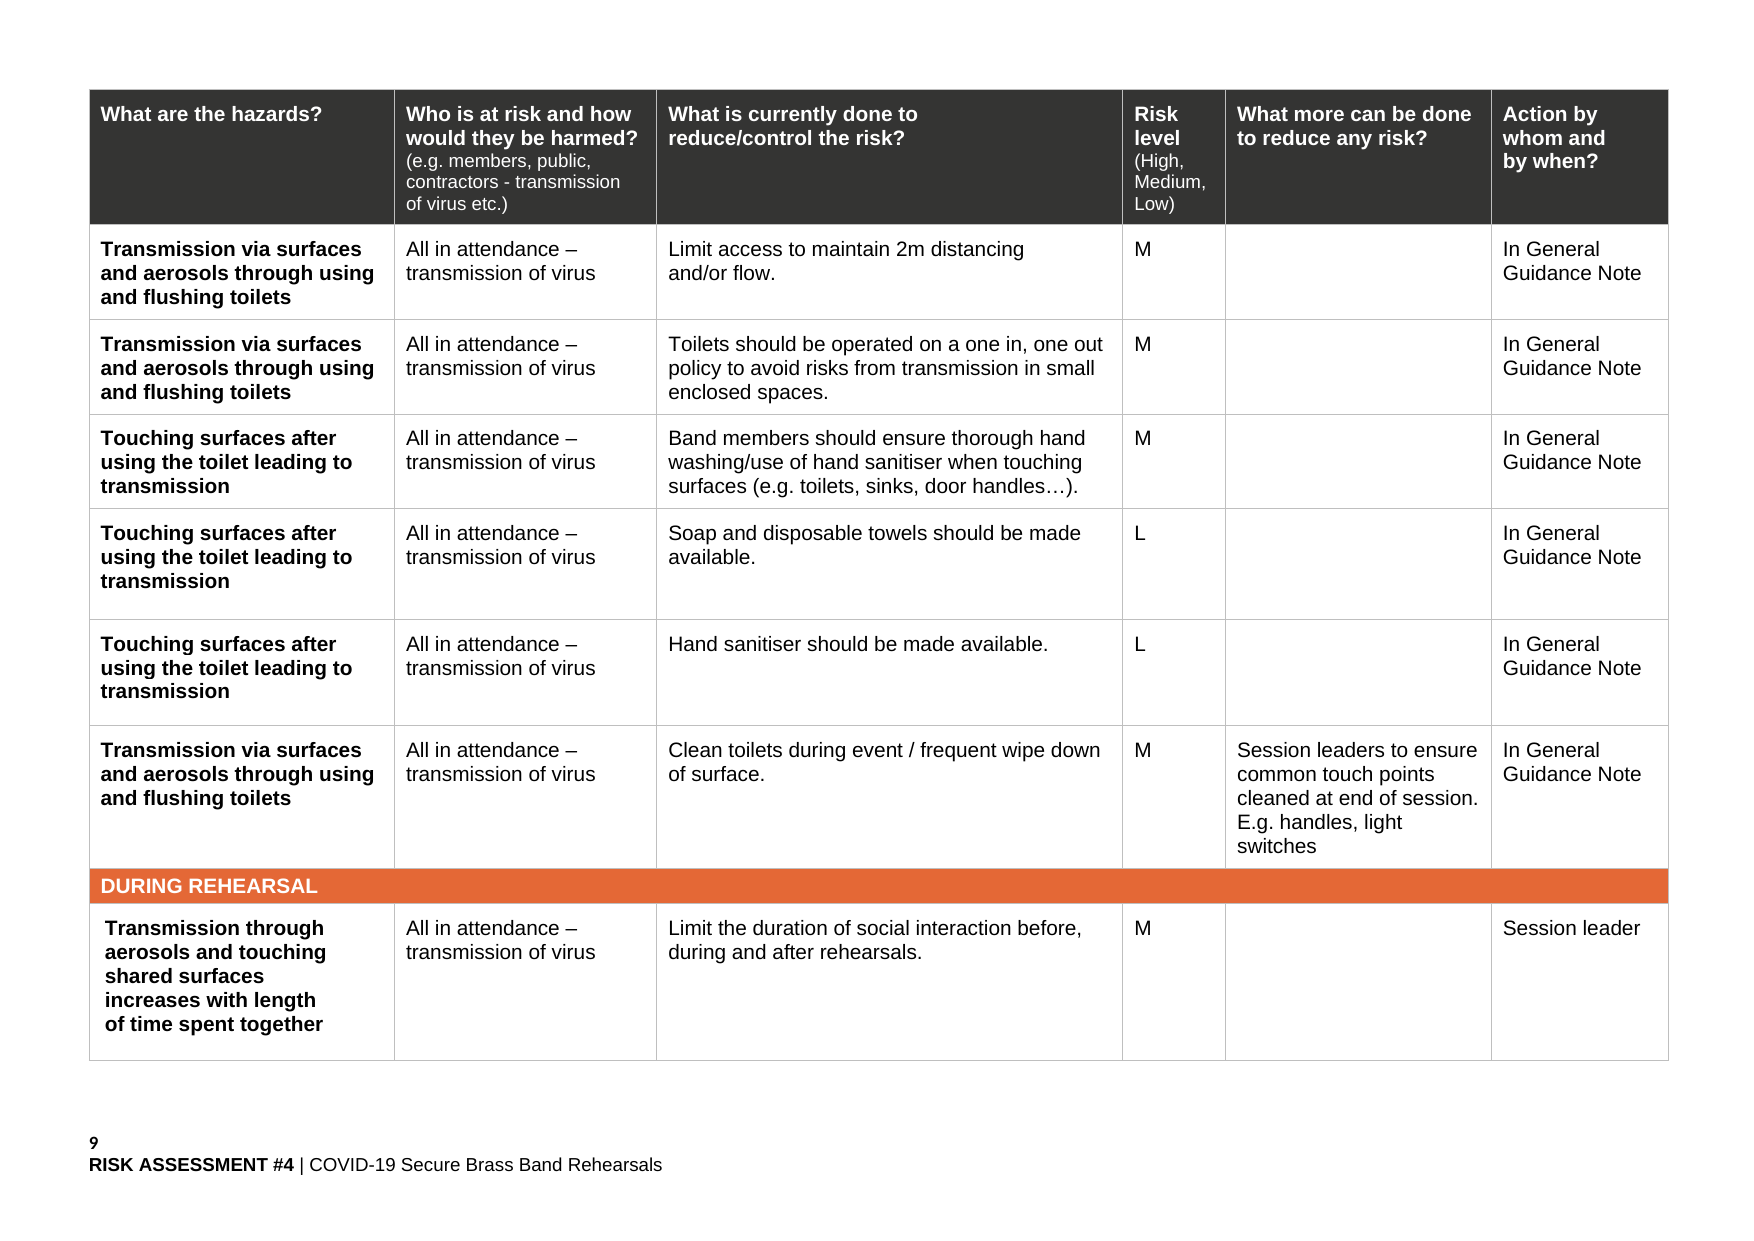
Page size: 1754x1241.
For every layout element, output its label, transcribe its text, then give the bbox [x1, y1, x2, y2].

table_cell [1226, 225, 1491, 319]
table_cell Limit access to maintain 2m distancing and/or flow. [657, 225, 1122, 319]
table_cell Toilets should be operated on a one in, one out policy to avoid risks from transmission in small enclosed spaces. [657, 320, 1122, 413]
table_cell Transmission via surfaces and aerosols through using and flushing toilets [90, 726, 394, 867]
table_cell M [1123, 726, 1225, 867]
table_cell M [1123, 415, 1225, 508]
table_cell All in attendance – transmission of virus [395, 904, 656, 1060]
table_cell L [1123, 509, 1225, 618]
table_cell In General Guidance Note [1492, 620, 1668, 725]
table_header Who is at risk and how would they be harmed? (e.g. members, public, contractors - transmission of virus etc.) [395, 90, 656, 224]
table_cell In General Guidance Note [1492, 509, 1668, 618]
table_cell M [1123, 225, 1225, 319]
table_cell Touching surfaces after using the toilet leading to transmission [90, 415, 394, 508]
table_cell Transmission through aerosols and touching shared surfaces increases with length of time spent together [90, 904, 394, 1060]
table_cell All in attendance – transmission of virus [395, 620, 656, 725]
table_cell DURING REHEARSAL [90, 869, 1668, 903]
table_cell Transmission via surfaces and aerosols through using and flushing toilets [90, 320, 394, 413]
table_cell In General Guidance Note [1492, 726, 1668, 867]
table_cell Hand sanitiser should be made available. [657, 620, 1122, 725]
table_cell Limit the duration of social interaction before, during and after rehearsals. [657, 904, 1122, 1060]
table_cell [1226, 904, 1491, 1060]
table_cell Band members should ensure thorough hand washing/use of hand sanitiser when touching surfaces (e.g. toilets, sinks, door handles…). [657, 415, 1122, 508]
table_cell All in attendance – transmission of virus [395, 415, 656, 508]
table_cell All in attendance – transmission of virus [395, 726, 656, 867]
table_cell [1226, 509, 1491, 618]
table_header Risk level (High, Medium, Low) [1123, 90, 1225, 224]
table_cell M [1123, 320, 1225, 413]
table_cell [1226, 620, 1491, 725]
table_cell Session leader [1492, 904, 1668, 1060]
table_header What are the hazards? [90, 90, 394, 224]
table_cell All in attendance – transmission of virus [395, 509, 656, 618]
table_cell Clean toilets during event / frequent wipe down of surface. [657, 726, 1122, 867]
table_cell In General Guidance Note [1492, 320, 1668, 413]
table_cell In General Guidance Note [1492, 225, 1668, 319]
table_cell [1226, 415, 1491, 508]
table_cell In General Guidance Note [1492, 415, 1668, 508]
table_cell Transmission via surfaces and aerosols through using and flushing toilets [90, 225, 394, 319]
table_header What is currently done to reduce/control the risk? [657, 90, 1122, 224]
table_cell All in attendance – transmission of virus [395, 225, 656, 319]
table_cell Session leaders to ensure common touch points cleaned at end of session. E.g. handles, light switches [1226, 726, 1491, 867]
table_cell L [1123, 620, 1225, 725]
table_cell Touching surfaces after using the toilet leading to transmission [90, 509, 394, 618]
table_header Action by whom and by when? [1492, 90, 1668, 224]
table_cell All in attendance – transmission of virus [395, 320, 656, 413]
table_cell [1226, 320, 1491, 413]
table_header What more can be done to reduce any risk? [1226, 90, 1491, 224]
table_cell M [1123, 904, 1225, 1060]
table_cell Soap and disposable towels should be made available. [657, 509, 1122, 618]
table_cell Touching surfaces after using the toilet leading to transmission [90, 620, 394, 725]
